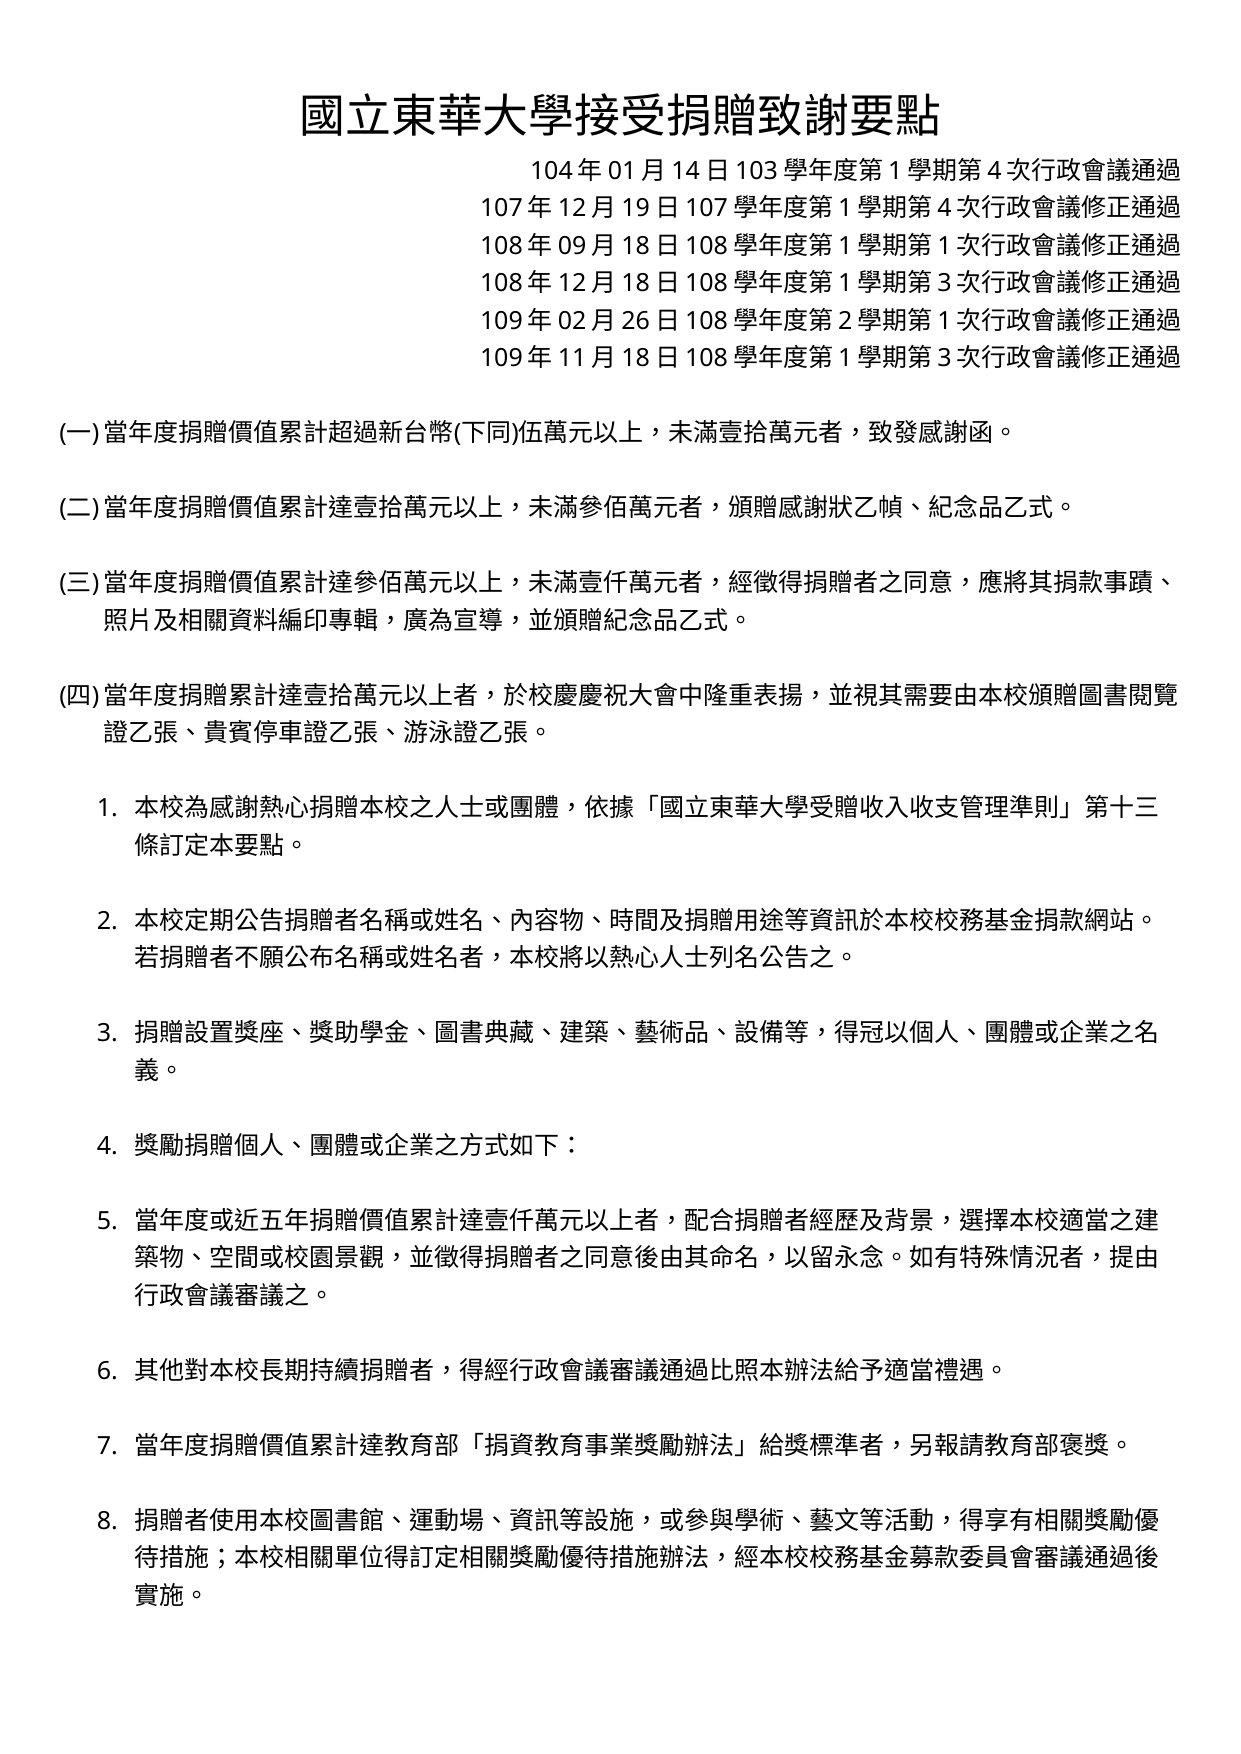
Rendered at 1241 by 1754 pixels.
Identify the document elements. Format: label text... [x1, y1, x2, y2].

text 109年11月18日108學年度第1學期第3次行政會議修正通過 [59, 337, 1181, 375]
list 捐贈設置獎座、獎助學金、圖書典藏、建築、藝術品、設備等，得冠以個人、團體或企業之名義。 [97, 1012, 1181, 1087]
list 當年度捐贈價值累計超過新台幣(下同)伍萬元以上，未滿壹拾萬元者，致發感謝函。 [59, 412, 1181, 450]
text 109年02月26日108學年度第2學期第1次行政會議修正通過 [59, 300, 1181, 337]
list 獎勵捐贈個人、團體或企業之方式如下： [97, 1125, 1181, 1162]
text 108年09月18日108學年度第1學期第1次行政會議修正通過 [59, 225, 1181, 262]
text 104年01月14日103學年度第1學期第4次行政會議通過 [59, 150, 1181, 187]
list 本校定期公告捐贈者名稱或姓名、內容物、時間及捐贈用途等資訊於本校校務基金捐款網站。若捐贈者不願公布名稱或姓名者，本校將以熱心人士列名公告之。 [97, 900, 1181, 975]
text 107年12月19日107學年度第1學期第4次行政會議修正通過 [59, 187, 1181, 225]
list 本校為感謝熱心捐贈本校之人士或團體，依據「國立東華大學受贈收入收支管理準則」第十三條訂定本要點。 [97, 787, 1181, 862]
list 捐贈者使用本校圖書館、運動場、資訊等設施，或參與學術、藝文等活動，得享有相關獎勵優待措施；本校相關單位得訂定相關獎勵優待措施辦法，經本校校務基金募款委員會審議通過後實施。 [97, 1500, 1181, 1612]
text 國立東華大學接受捐贈致謝要點 [59, 75, 1181, 150]
list 當年度捐贈累計達壹拾萬元以上者，於校慶慶祝大會中隆重表揚，並視其需要由本校頒贈圖書閱覽證乙張、貴賓停車證乙張、游泳證乙張。 [59, 675, 1181, 750]
text 108年12月18日108學年度第1學期第3次行政會議修正通過 [59, 262, 1181, 300]
list 當年度捐贈價值累計達壹拾萬元以上，未滿參佰萬元者，頒贈感謝狀乙幀、紀念品乙式。 [59, 487, 1181, 525]
list 當年度捐贈價值累計達參佰萬元以上，未滿壹仟萬元者，經徵得捐贈者之同意，應將其捐款事蹟、照片及相關資料編印專輯，廣為宣導，並頒贈紀念品乙式。 [59, 562, 1181, 637]
list 當年度或近五年捐贈價值累計達壹仟萬元以上者，配合捐贈者經歷及背景，選擇本校適當之建築物、空間或校園景觀，並徵得捐贈者之同意後由其命名，以留永念。如有特殊情況者，提由行政會議審議之。 [97, 1200, 1181, 1312]
list 當年度捐贈價值累計達教育部「捐資教育事業獎勵辦法」給獎標準者，另報請教育部褒獎。 [97, 1425, 1181, 1462]
list 其他對本校長期持續捐贈者，得經行政會議審議通過比照本辦法給予適當禮遇。 [97, 1350, 1181, 1387]
